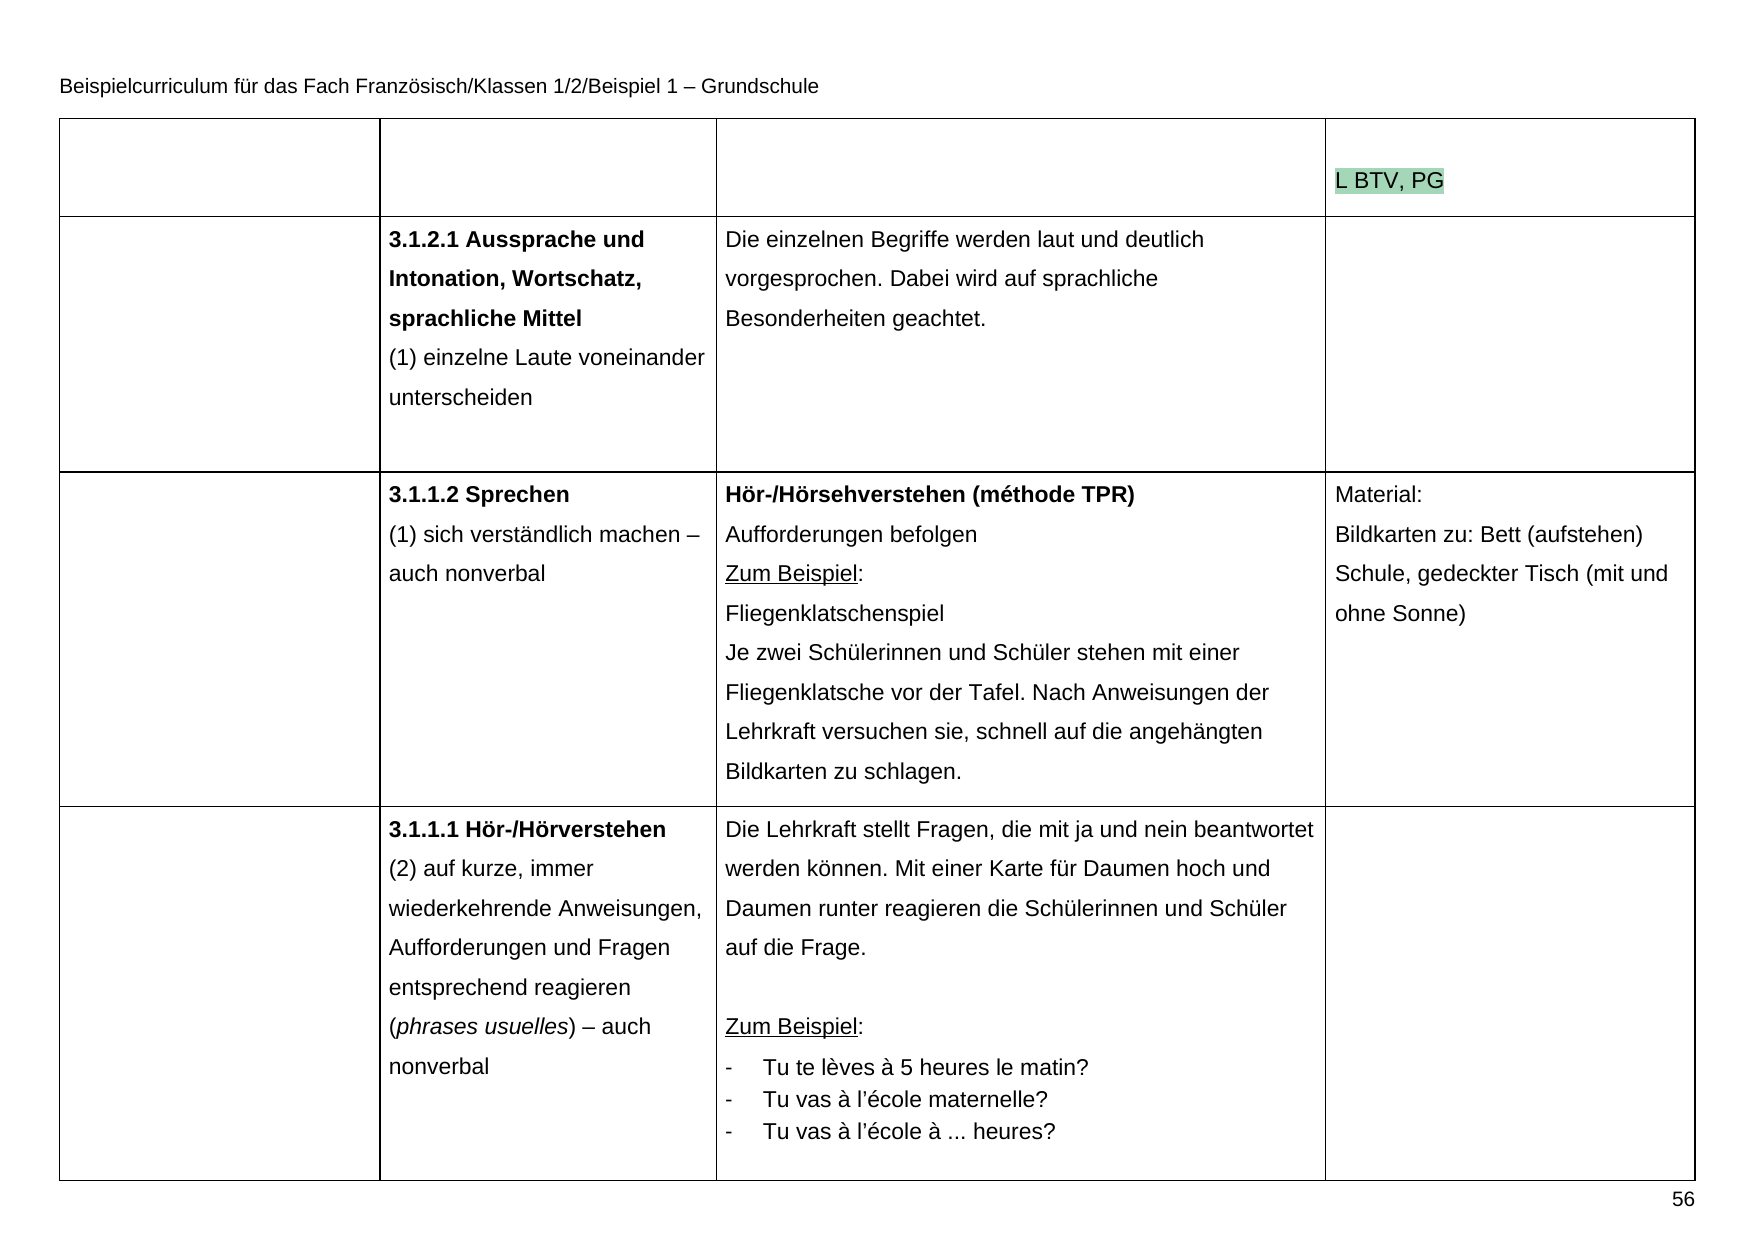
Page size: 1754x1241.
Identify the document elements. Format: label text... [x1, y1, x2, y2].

table_cell [60, 807, 379, 1180]
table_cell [717, 807, 1325, 1180]
table_cell [1326, 807, 1694, 1180]
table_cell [381, 807, 716, 1180]
table_cell Die einzelnen Begriffe werden laut und deutlich vorgesprochen. Dabei wird auf sprachliche Besonderheiten geachtet. [717, 217, 1325, 471]
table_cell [381, 119, 716, 216]
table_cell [717, 119, 1325, 216]
table_cell Hör-/Hörsehverstehen (méthode TPR) Aufforderungen befolgen Zum Beispiel: Fliegenklatschenspiel Je zwei Schülerinnen und Schüler stehen mit einer Fliegenklatsche vor der Tafel. Nach Anweisungen der Lehrkraft versuchen sie, schnell auf die angehängten Bildkarten zu schlagen. [717, 473, 1325, 806]
table_cell Material: Bildkarten zu: Bett (aufstehen) Schule, gedeckter Tisch (mit und ohne Sonne) [1326, 473, 1694, 806]
table_cell 3.1.1.2 Sprechen (1) sich verständlich machen – auch nonverbal [381, 473, 716, 806]
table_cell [60, 119, 379, 216]
table_cell 3.1.2.1 Aussprache und Intonation, Wortschatz, sprachliche Mittel (1) einzelne Laute voneinander unterscheiden [381, 217, 716, 471]
table_cell [60, 217, 379, 471]
table_cell [1326, 217, 1694, 471]
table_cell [1326, 119, 1694, 216]
table_cell [60, 473, 379, 806]
